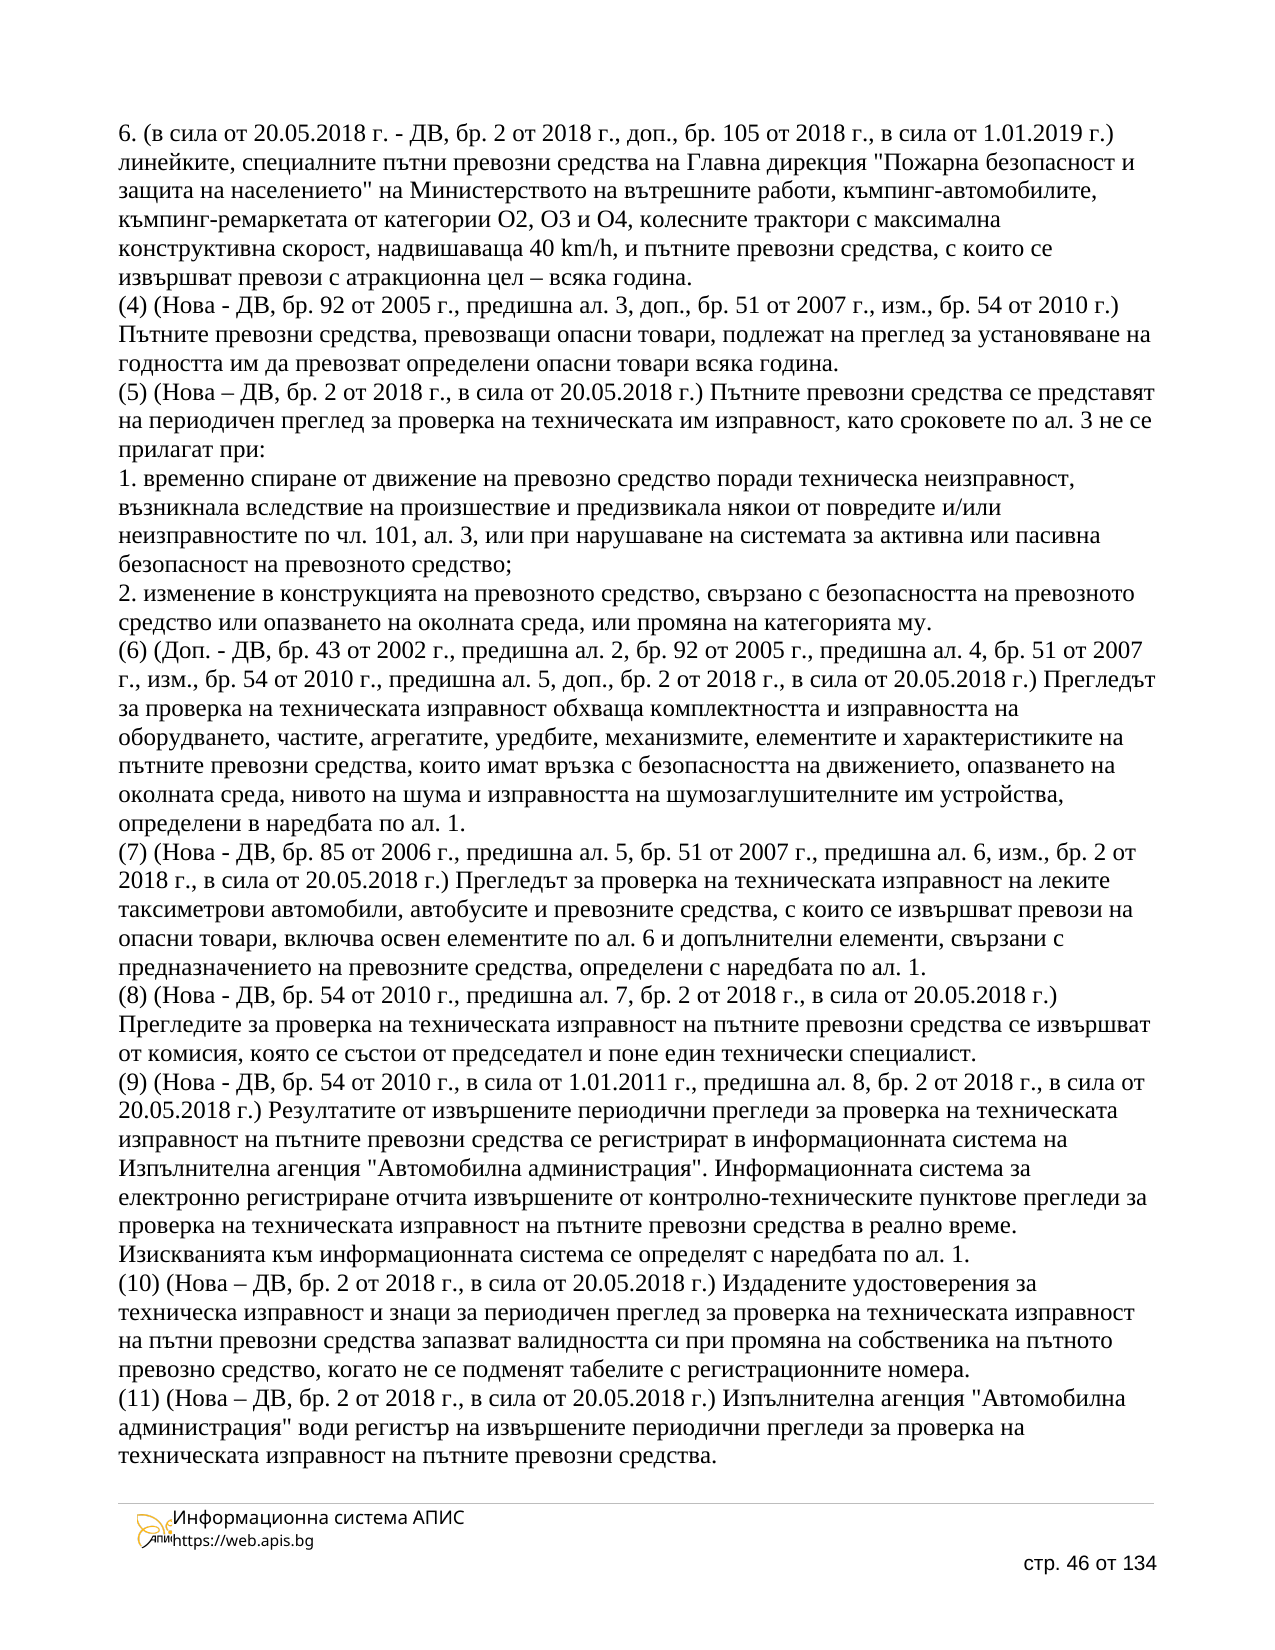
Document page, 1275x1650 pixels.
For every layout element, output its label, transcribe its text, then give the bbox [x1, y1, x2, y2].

text 6. (в сила от 20.05.2018 г. - ДВ, бр. 2 от 2018 г., доп., бр. 105 от 2018 г., в сила от 1.01.2019 г.) линейките, специалните пътни превозни средства на Главна дирекция "Пожарна безопасност и защита на населението" на Министерството на вътрешните работи, къмпинг-автомобилите, къмпинг-ремаркетата от категории O2, O3 и О4, колесните трактори с максимална конструктивна скорост, надвишаваща 40 km/h, и пътните превозни средства, с които се извършват превози с атракционна цел – всяка година. [118, 118, 1157, 291]
text 1. временно спиране от движение на превозно средство поради техническа неизправност, възникнала вследствие на произшествие и предизвикала някои от повредите и/или неизправностите по чл. 101, ал. 3, или при нарушаване на системата за активна или пасивна безопасност на превозното средство; [118, 463, 1157, 578]
text (7) (Нова - ДВ, бр. 85 от 2006 г., предишна ал. 5, бр. 51 от 2007 г., предишна ал. 6, изм., бр. 2 от 2018 г., в сила от 20.05.2018 г.) Прегледът за проверка на техническата изправност на леките таксиметрови автомобили, автобусите и превозните средства, с които се извършват превози на опасни товари, включва освен елементите по ал. 6 и допълнителни елементи, свързани с предназначението на превозните средства, определени с наредбата по ал. 1. [118, 837, 1157, 981]
text (4) (Нова - ДВ, бр. 92 от 2005 г., предишна ал. 3, доп., бр. 51 от 2007 г., изм., бр. 54 от 2010 г.) Пътните превозни средства, превозващи опасни товари, подлежат на преглед за установяване на годността им да превозват определени опасни товари всяка година. [118, 291, 1157, 377]
text (10) (Нова – ДВ, бр. 2 от 2018 г., в сила от 20.05.2018 г.) Издадените удостоверения за техническа изправност и знаци за периодичен преглед за проверка на техническата изправност на пътни превозни средства запазват валидността си при промяна на собственика на пътното превозно средство, когато не се подменят табелите с регистрационните номера. [118, 1268, 1157, 1383]
text 2. изменение в конструкцията на превозното средство, свързано с безопасността на превозното средство или опазването на околната среда, или промяна на категорията му. [118, 578, 1157, 636]
text (8) (Нова - ДВ, бр. 54 от 2010 г., предишна ал. 7, бр. 2 от 2018 г., в сила от 20.05.2018 г.) Прегледите за проверка на техническата изправност на пътните превозни средства се извършват от комисия, която се състои от председател и поне един технически специалист. [118, 981, 1157, 1067]
text (11) (Нова – ДВ, бр. 2 от 2018 г., в сила от 20.05.2018 г.) Изпълнителна агенция "Автомобилна администрация" води регистър на извършените периодични прегледи за проверка на техническата изправност на пътните превозни средства. [118, 1383, 1157, 1469]
picture [137, 1514, 173, 1549]
text (9) (Нова - ДВ, бр. 54 от 2010 г., в сила от 1.01.2011 г., предишна ал. 8, бр. 2 от 2018 г., в сила от 20.05.2018 г.) Резултатите от извършените периодични прегледи за проверка на техническата изправност на пътните превозни средства се регистрират в информационната система на Изпълнителна агенция "Автомобилна администрация". Информационната система за електронно регистриране отчита извършените от контролно-техническите пунктове прегледи за проверка на техническата изправност на пътните превозни средства в реално време. Изискванията към информационната система се определят с наредбата по ал. 1. [118, 1067, 1157, 1268]
text (6) (Доп. - ДВ, бр. 43 от 2002 г., предишна ал. 2, бр. 92 от 2005 г., предишна ал. 4, бр. 51 от 2007 г., изм., бр. 54 от 2010 г., предишна ал. 5, доп., бр. 2 от 2018 г., в сила от 20.05.2018 г.) Прегледът за проверка на техническата изправност обхваща комплектността и изправността на оборудването, частите, агрегатите, уредбите, механизмите, елементите и характеристиките на пътните превозни средства, които имат връзка с безопасността на движението, опазването на околната среда, нивото на шума и изправността на шумозаглушителните им устройства, определени в наредбата по ал. 1. [118, 636, 1157, 837]
text (5) (Нова – ДВ, бр. 2 от 2018 г., в сила от 20.05.2018 г.) Пътните превозни средства се представят на периодичен преглед за проверка на техническата им изправност, като сроковете по ал. 3 не се прилагат при: [118, 377, 1157, 463]
